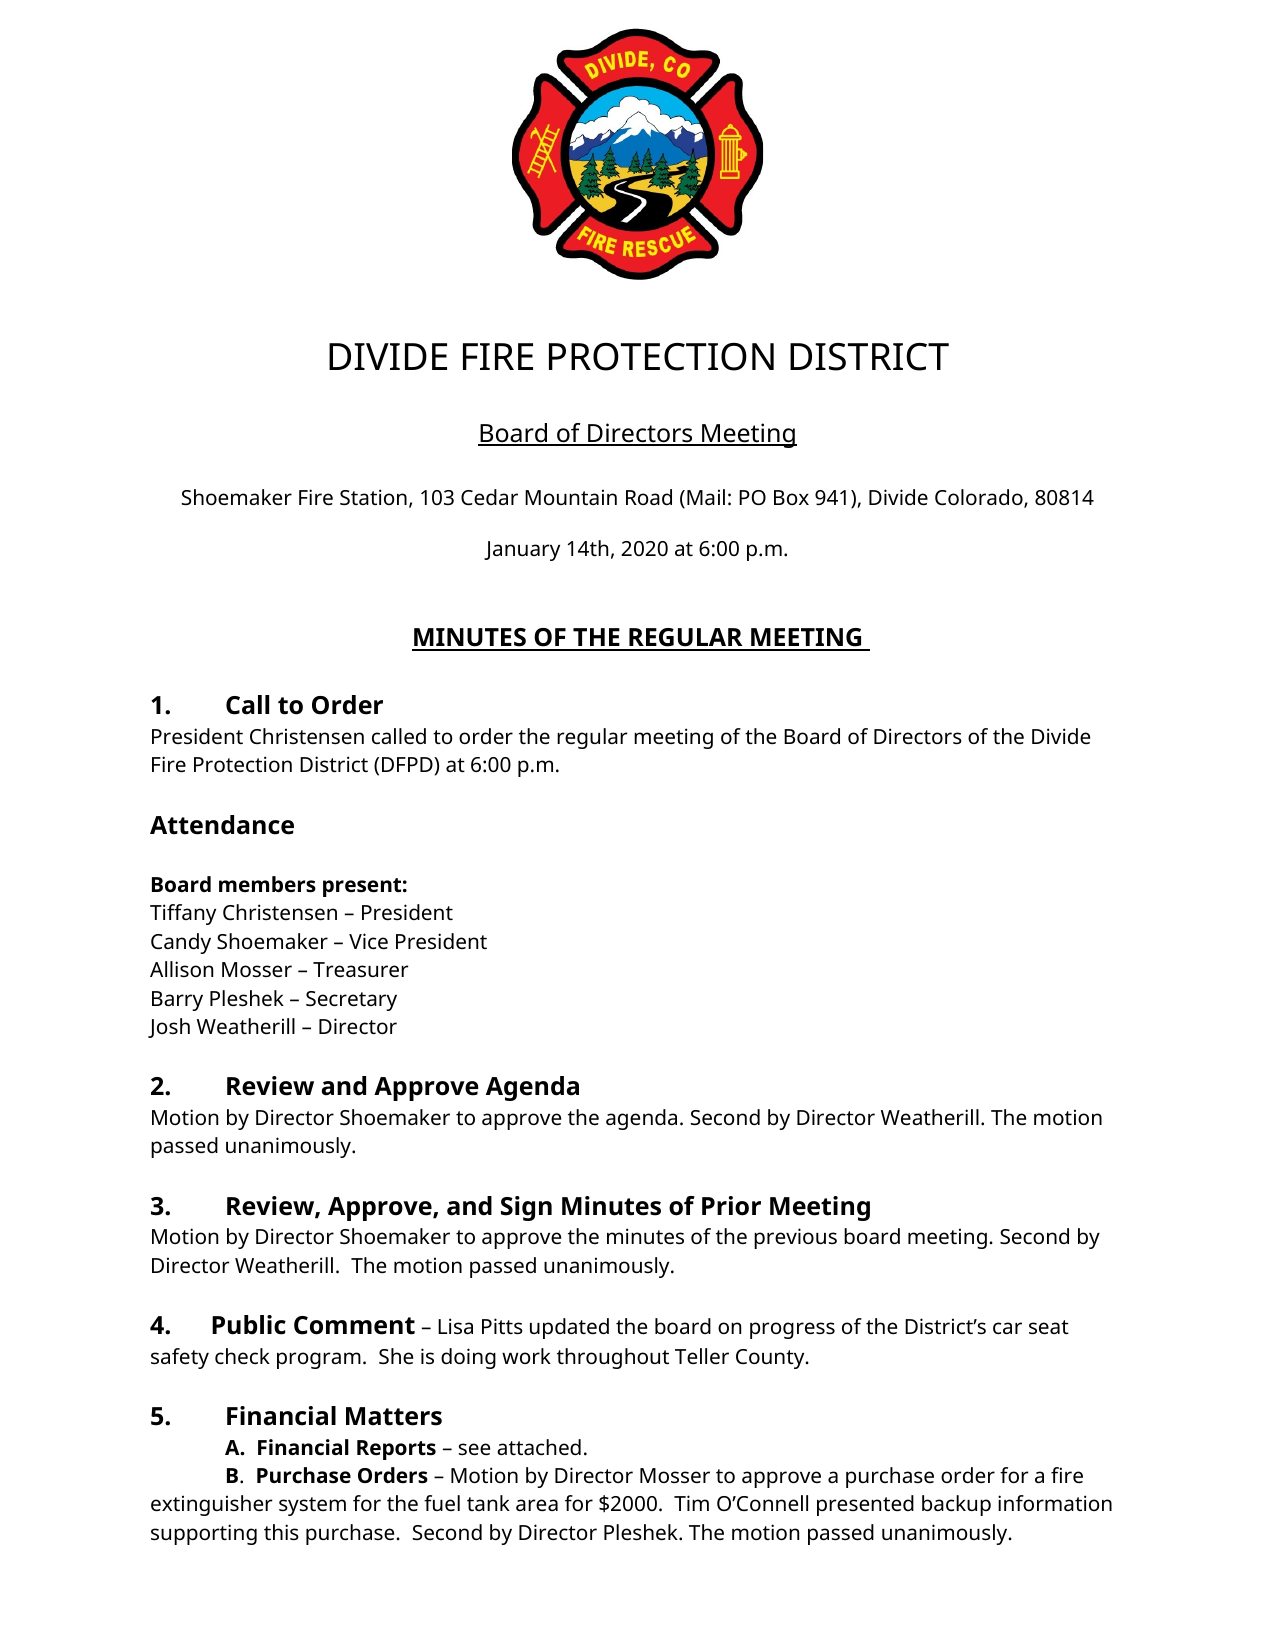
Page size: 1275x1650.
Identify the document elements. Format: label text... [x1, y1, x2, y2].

text 4. Public Comment – Lisa Pitts updated the board on progress of the District’s car seat safety check program. She is doing work throughout Teller County. [150, 1308, 1125, 1370]
text Tiffany Christensen – President [150, 898, 1125, 927]
text Candy Shoemaker – Vice President [150, 927, 1125, 955]
text President Christensen called to order the regular meeting of the Board of Directors of the Divide Fire Protection District (DFPD) at 6:00 p.m. [150, 722, 1125, 779]
text Board members present: [150, 870, 1125, 898]
text Allison Mosser – Treasurer [150, 955, 1125, 984]
text Josh Weatherill – Director [150, 1012, 1125, 1041]
text 3. Review, Approve, and Sign Minutes of Prior Meeting [150, 1188, 1125, 1222]
text A. Financial Reports – see attached. [150, 1433, 1125, 1461]
text January 14th, 2020 at 6:00 p.m. [150, 534, 1125, 563]
picture [512, 28, 764, 280]
text 5. Financial Matters [150, 1399, 1125, 1433]
text B. Purchase Orders – Motion by Director Mosser to approve a purchase order for a fire extinguisher system for the fuel tank area for $2000. Tim O’Connell presented backup information supporting this purchase. Second by Director Pleshek. The motion passed unanimously. [150, 1461, 1125, 1546]
text Barry Pleshek – Secretary [150, 984, 1125, 1012]
list Call to Order [150, 688, 1125, 722]
title Board of Directors Meeting [150, 415, 1125, 449]
text 2. Review and Approve Agenda [150, 1069, 1125, 1103]
text Attendance [150, 807, 1125, 841]
title DIVIDE FIRE PROTECTION DISTRICT [150, 330, 1125, 381]
text Shoemaker Fire Station, 103 Cedar Mountain Road (Mail: PO Box 941), Divide Colorado, 80814 [150, 483, 1125, 512]
text Motion by Director Shoemaker to approve the minutes of the previous board meeting. Second by Director Weatherill. The motion passed unanimously. [150, 1222, 1125, 1279]
text Motion by Director Shoemaker to approve the agenda. Second by Director Weatherill. The motion passed unanimously. [150, 1103, 1125, 1160]
subtitle MINUTES OF THE REGULAR MEETING [150, 620, 1125, 654]
